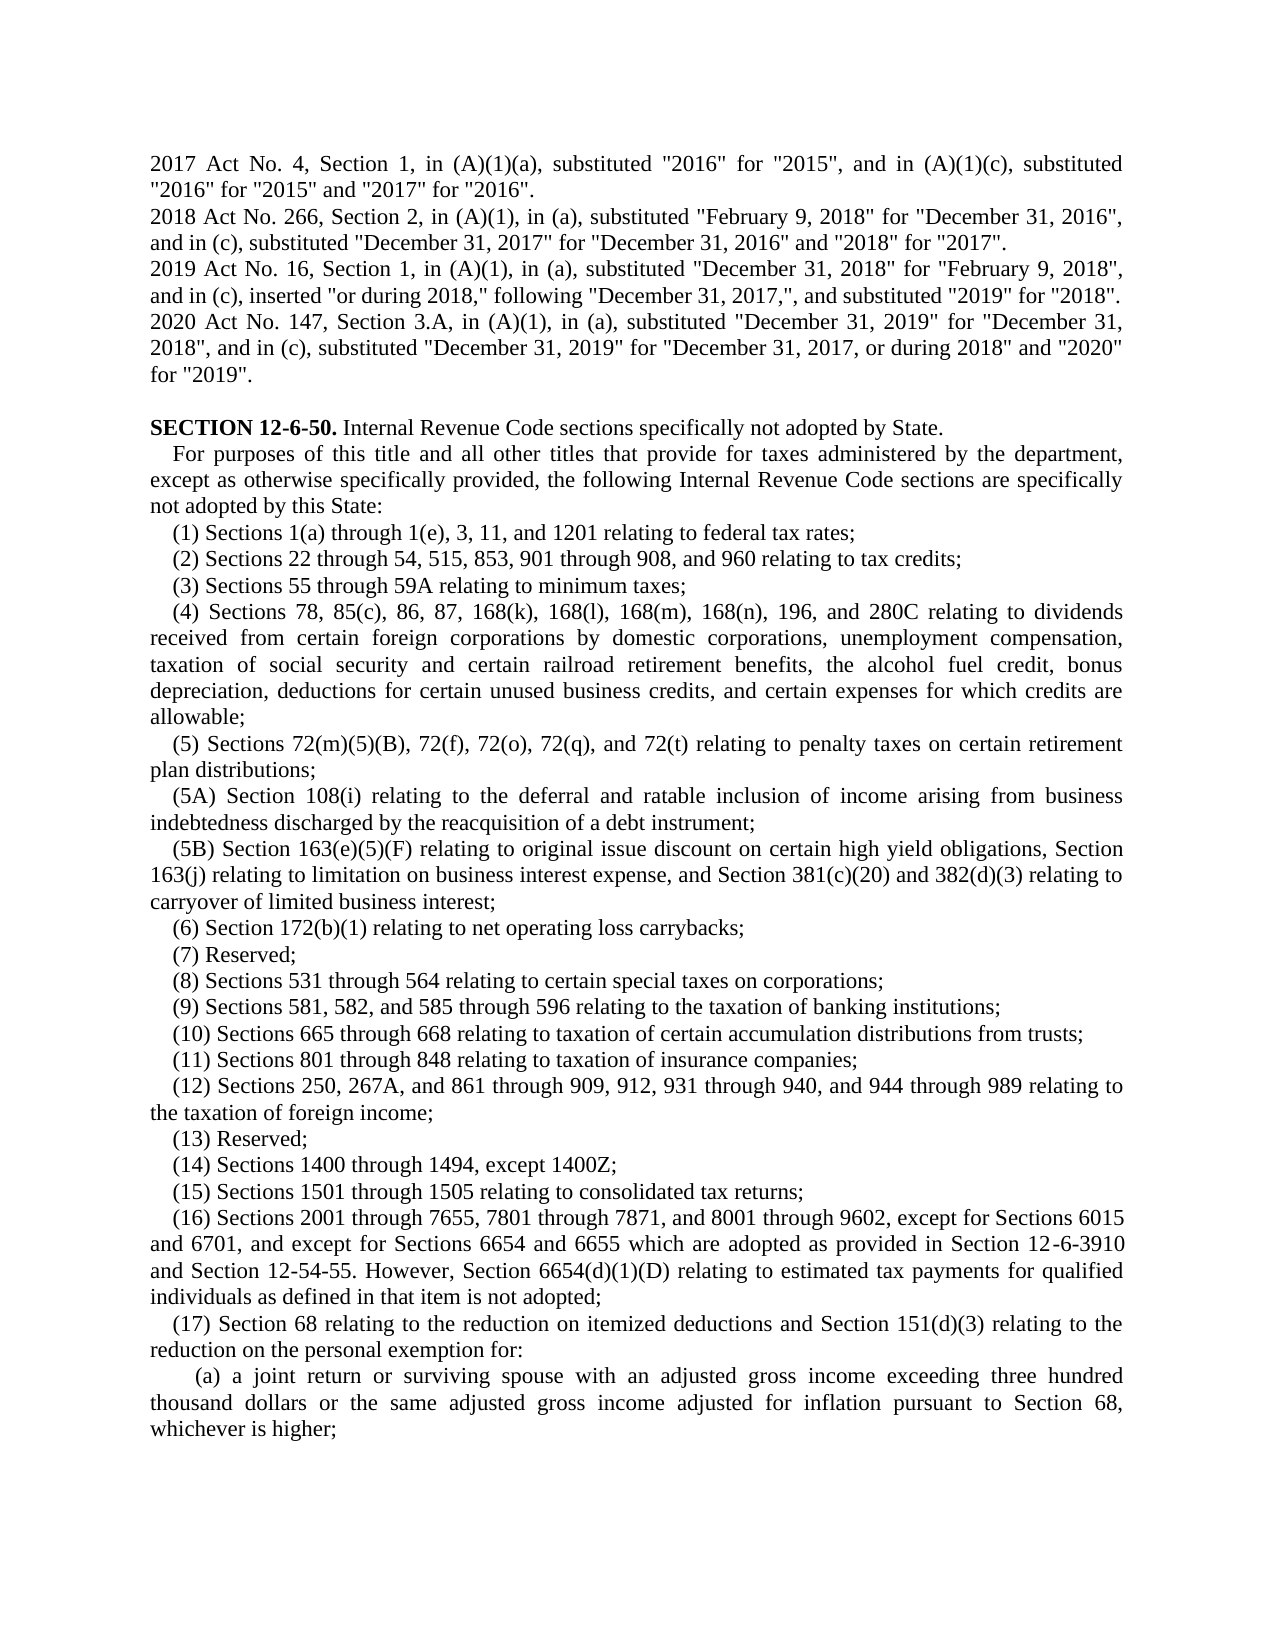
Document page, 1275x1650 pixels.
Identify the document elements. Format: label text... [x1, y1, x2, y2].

text For purposes of this title and all other titles that provide for taxes administered by the department, except as otherwise specifically provided, the following Internal Revenue Code sections are specifically not adopted by this State: [150, 440, 1125, 519]
text 2019 Act No. 16, Section 1, in (A)(1), in (a), substituted "December 31, 2018" for "February 9, 2018", and in (c), inserted "or during 2018," following "December 31, 2017,", and substituted "2019" for "2018". [150, 255, 1125, 308]
text (1) Sections 1(a) through 1(e), 3, 11, and 1201 relating to federal tax rates; [150, 519, 1125, 545]
text (10) Sections 665 through 668 relating to taxation of certain accumulation distributions from trusts; [150, 1020, 1125, 1046]
text (6) Section 172(b)(1) relating to net operating loss carrybacks; [150, 914, 1125, 941]
text (8) Sections 531 through 564 relating to certain special taxes on corporations; [150, 967, 1125, 993]
text (5A) Section 108(i) relating to the deferral and ratable inclusion of income arising from business indebtedness discharged by the reacquisition of a debt instrument; [150, 782, 1125, 835]
text 2017 Act No. 4, Section 1, in (A)(1)(a), substituted "2016" for "2015", and in (A)(1)(c), substituted "2016" for "2015" and "2017" for "2016". [150, 150, 1125, 203]
text (7) Reserved; [150, 941, 1125, 967]
text (5) Sections 72(m)(5)(B), 72(f), 72(o), 72(q), and 72(t) relating to penalty taxes on certain retirement plan distributions; [150, 730, 1125, 782]
text (3) Sections 55 through 59A relating to minimum taxes; [150, 572, 1125, 598]
text (4) Sections 78, 85(c), 86, 87, 168(k), 168(l), 168(m), 168(n), 196, and 280C relating to dividends received from certain foreign corporations by domestic corporations, unemployment compensation, taxation of social security and certain railroad retirement benefits, the alcohol fuel credit, bonus depreciation, deductions for certain unused business credits, and certain expenses for which credits are allowable; [150, 598, 1125, 730]
text (16) Sections 2001 through 7655, 7801 through 7871, and 8001 through 9602, except for Sections 6015 and 6701, and except for Sections 6654 and 6655 which are adopted as provided in Section 12-6-3910 and Section 12-54-55. However, Section 6654(d)(1)(D) relating to estimated tax payments for qualified individuals as defined in that item is not adopted; [150, 1204, 1125, 1309]
text (5B) Section 163(e)(5)(F) relating to original issue discount on certain high yield obligations, Section 163(j) relating to limitation on business interest expense, and Section 381(c)(20) and 382(d)(3) relating to carryover of limited business interest; [150, 835, 1125, 914]
text (14) Sections 1400 through 1494, except 1400Z; [150, 1151, 1125, 1178]
text (2) Sections 22 through 54, 515, 853, 901 through 908, and 960 relating to tax credits; [150, 545, 1125, 572]
text SECTION 12-6-50. Internal Revenue Code sections specifically not adopted by State. [150, 413, 1125, 440]
text (11) Sections 801 through 848 relating to taxation of insurance companies; [150, 1046, 1125, 1072]
text (15) Sections 1501 through 1505 relating to consolidated tax returns; [150, 1178, 1125, 1204]
text (13) Reserved; [150, 1125, 1125, 1151]
text (a) a joint return or surviving spouse with an adjusted gross income exceeding three hundred thousand dollars or the same adjusted gross income adjusted for inflation pursuant to Section 68, whichever is higher; [150, 1362, 1125, 1441]
text (12) Sections 250, 267A, and 861 through 909, 912, 931 through 940, and 944 through 989 relating to the taxation of foreign income; [150, 1072, 1125, 1125]
text 2020 Act No. 147, Section 3.A, in (A)(1), in (a), substituted "December 31, 2019" for "December 31, 2018", and in (c), substituted "December 31, 2019" for "December 31, 2017, or during 2018" and "2020" for "2019". [150, 308, 1125, 387]
text (9) Sections 581, 582, and 585 through 596 relating to the taxation of banking institutions; [150, 993, 1125, 1020]
text 2018 Act No. 266, Section 2, in (A)(1), in (a), substituted "February 9, 2018" for "December 31, 2016", and in (c), substituted "December 31, 2017" for "December 31, 2016" and "2018" for "2017". [150, 203, 1125, 255]
text (17) Section 68 relating to the reduction on itemized deductions and Section 151(d)(3) relating to the reduction on the personal exemption for: [150, 1309, 1125, 1362]
